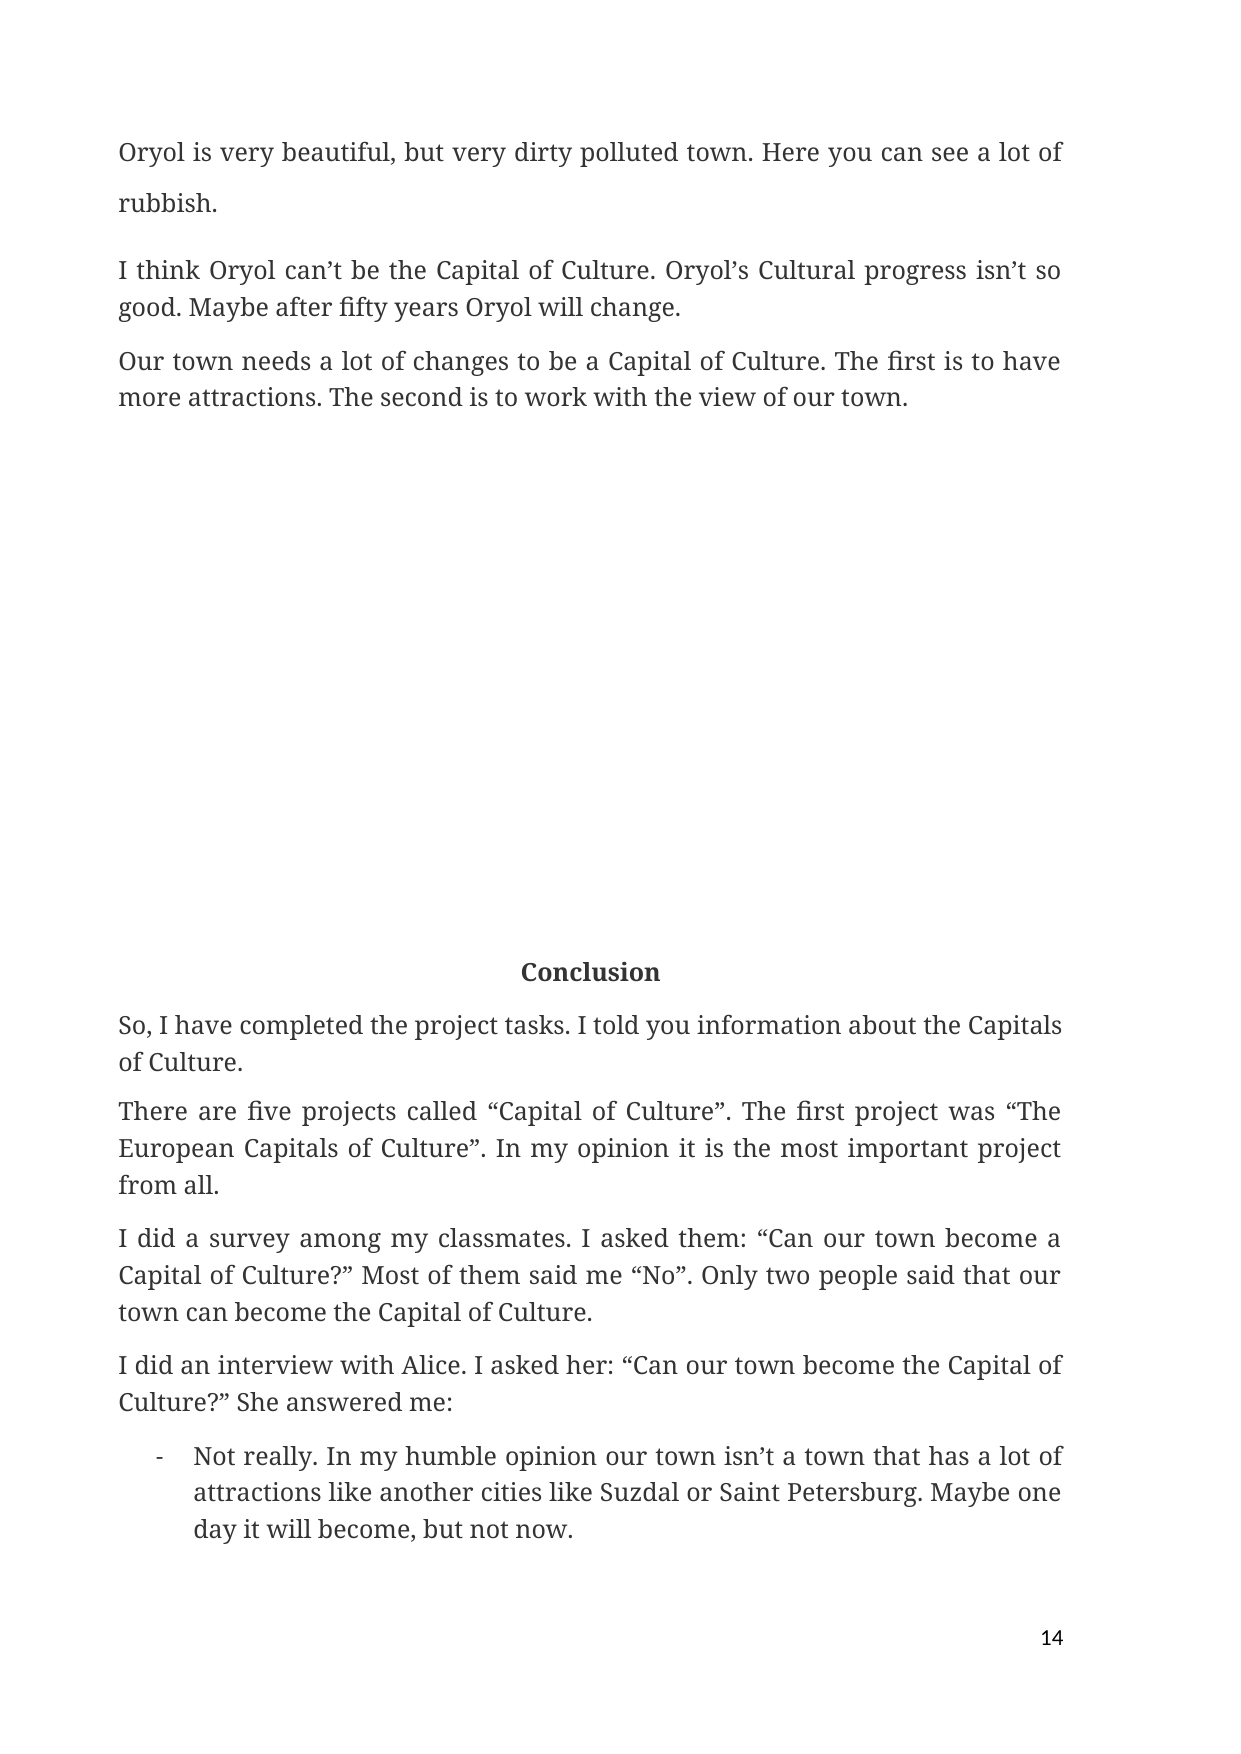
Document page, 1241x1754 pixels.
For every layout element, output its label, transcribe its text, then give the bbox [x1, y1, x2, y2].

text Conclusion [118, 954, 1063, 989]
list Not really. In my humble opinion our town isn’t a town that has a lot of attractions like another cities like Suzdal or Saint Petersburg. Maybe one day it will become, but not now. [156, 1438, 1063, 1546]
text I did a survey among my classmates. I asked them: “Can our town become a Capital of Culture?” Most of them said me “No”. Only two people said that our town can become the Capital of Culture. [118, 1221, 1063, 1329]
text There are five projects called “Capital of Culture”. The first project was “The European Capitals of Culture”. In my opinion it is the most important project from all. [118, 1094, 1063, 1202]
text Oryol is very beautiful, but very dirty polluted town. Here you can see a lot of rubbish. [118, 134, 1063, 219]
text I think Oryol can’t be the Capital of Culture. Oryol’s Cultural progress isn’t so good. Maybe after fifty years Oryol will change. [118, 253, 1063, 324]
text Our town needs a lot of changes to be a Capital of Culture. The first is to have more attractions. The second is to work with the view of our town. [118, 343, 1063, 414]
text I did an interview with Alice. I asked her: “Can our town become the Capital of Culture?” She answered me: [118, 1348, 1063, 1419]
text So, I have completed the project tasks. I told you information about the Capitals of Culture. [118, 1008, 1063, 1079]
